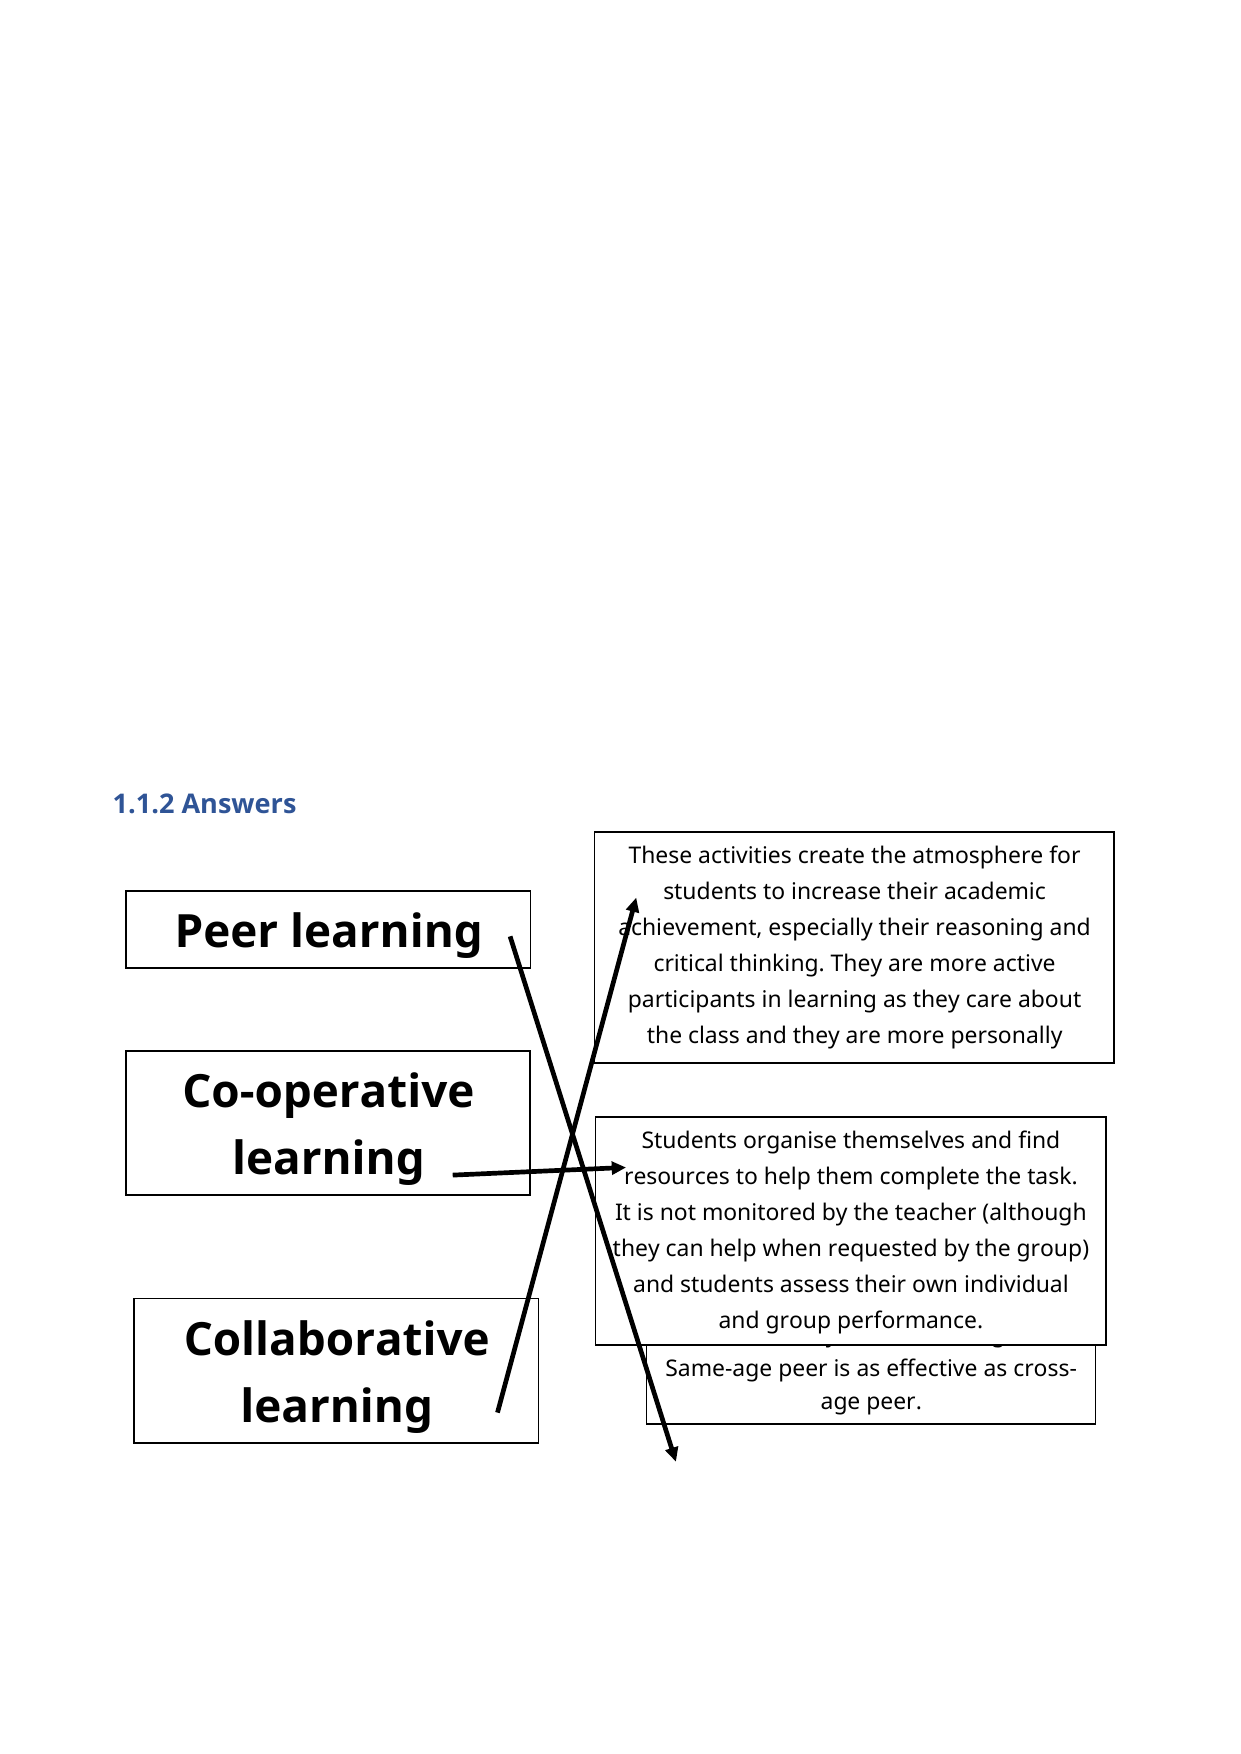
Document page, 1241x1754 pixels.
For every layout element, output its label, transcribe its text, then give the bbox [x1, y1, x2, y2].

subtitle 1.1.2 Answers [112, 785, 1128, 822]
